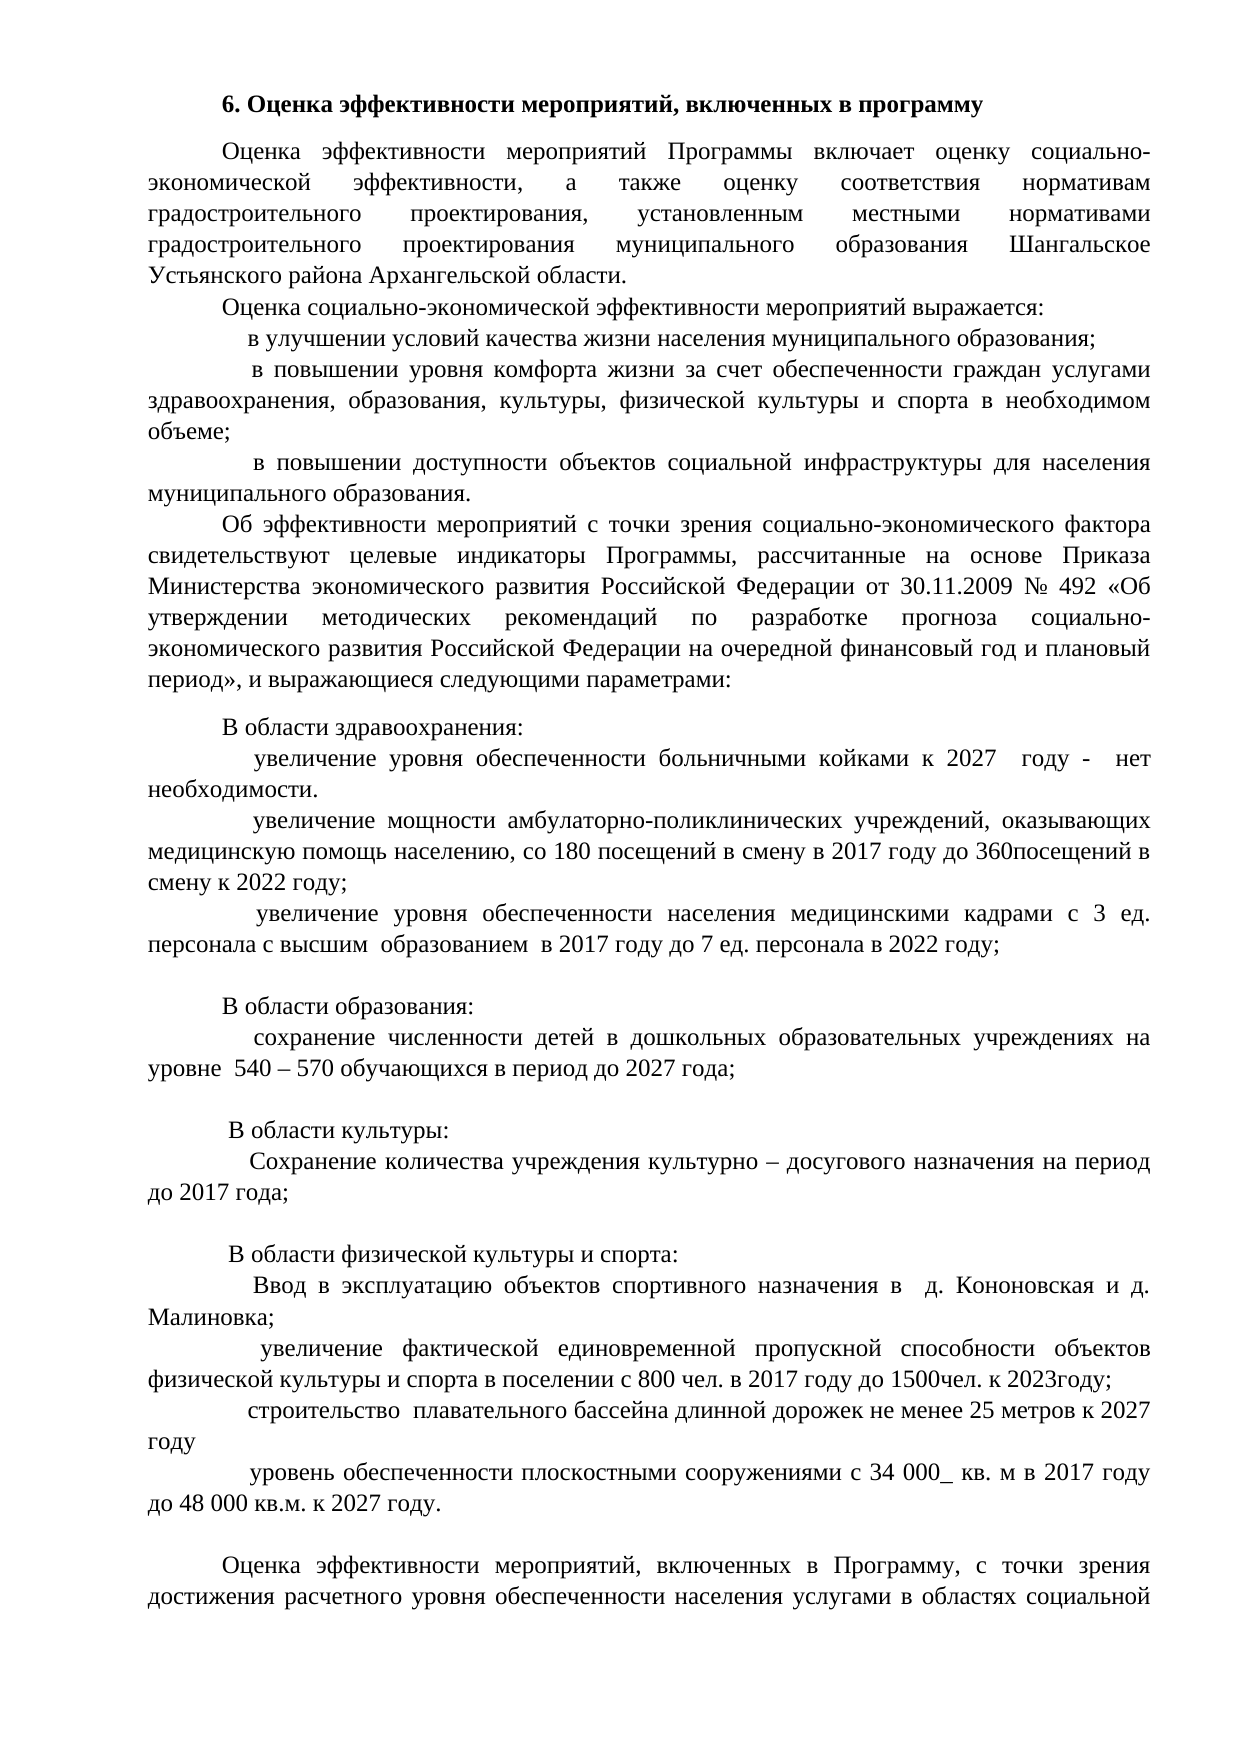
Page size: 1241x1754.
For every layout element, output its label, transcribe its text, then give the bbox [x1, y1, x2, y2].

text  в улучшении условий качества жизни населения муниципального образования; [148, 323, 1152, 351]
text  увеличение мощности амбулаторно-поликлинических учреждений, оказывающих медицинскую помощь населению, со 180 посещений в смену в 2017 году до 360посещений в смену к 2022 году; [148, 805, 1152, 896]
text  строительство плавательного бассейна длинной дорожек не менее 25 метров к 2027 году [148, 1395, 1152, 1454]
text В области культуры: [148, 1115, 1152, 1144]
text  увеличение уровня обеспеченности населения медицинскими кадрами с 3 ед. персонала с высшим образованием в 2017 году до 7 ед. персонала в 2022 году; [148, 898, 1152, 958]
text  Ввод в эксплуатацию объектов спортивного назначения в д. Кононовская и д. Малиновка; [148, 1271, 1152, 1330]
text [148, 1550, 1152, 1610]
text  уровень обеспеченности плоскостными сооружениями с 34 000_ кв. м в 2017 году до 48 000 кв.м. к 2027 году. [148, 1457, 1152, 1517]
text В области здравоохранения: [148, 712, 1152, 741]
text 6. Оценка эффективности мероприятий, включенных в программу [148, 89, 1152, 117]
text  увеличение уровня обеспеченности больничными койками к 2027 году - нет необходимости. [148, 743, 1152, 803]
text В области образования: [148, 991, 1152, 1020]
text Оценка социально-экономической эффективности мероприятий выражается: [148, 292, 1152, 320]
text  в повышении доступности объектов социальной инфраструктуры для населения муниципального образования. [148, 447, 1152, 507]
text В области физической культуры и спорта: [148, 1239, 1152, 1268]
text  сохранение численности детей в дошкольных образовательных учреждениях на уровне 540 – 570 обучающихся в период до 2027 года; [148, 1022, 1152, 1082]
text  увеличение фактической единовременной пропускной способности объектов физической культуры и спорта в поселении с 800 чел. в 2017 году до 1500чел. к 2023году; [148, 1333, 1152, 1392]
text Об эффективности мероприятий с точки зрения социально-экономического фактора свидетельствуют целевые индикаторы Программы, рассчитанные на основе Приказа Министерства экономического развития Российской Федерации от 30.11.2009 № 492 «Об утверждении методических рекомендаций по разработке прогноза социально-экономического развития Российской Федерации на очередной финансовый год и плановый период», и выражающиеся следующими параметрами: [148, 509, 1152, 693]
text  Сохранение количества учреждения культурно – досугового назначения на период до 2017 года; [148, 1146, 1152, 1206]
text  в повышении уровня комфорта жизни за счет обеспеченности граждан услугами здравоохранения, образования, культуры, физической культуры и спорта в необходимом объеме; [148, 354, 1152, 444]
text Оценка эффективности мероприятий Программы включает оценку социально-экономической эффективности, а также оценку соответствия нормативам градостроительного проектирования, установленным местными нормативами градостроительного проектирования муниципального образования Шангальское Устьянского района Архангельской области. [148, 136, 1152, 289]
